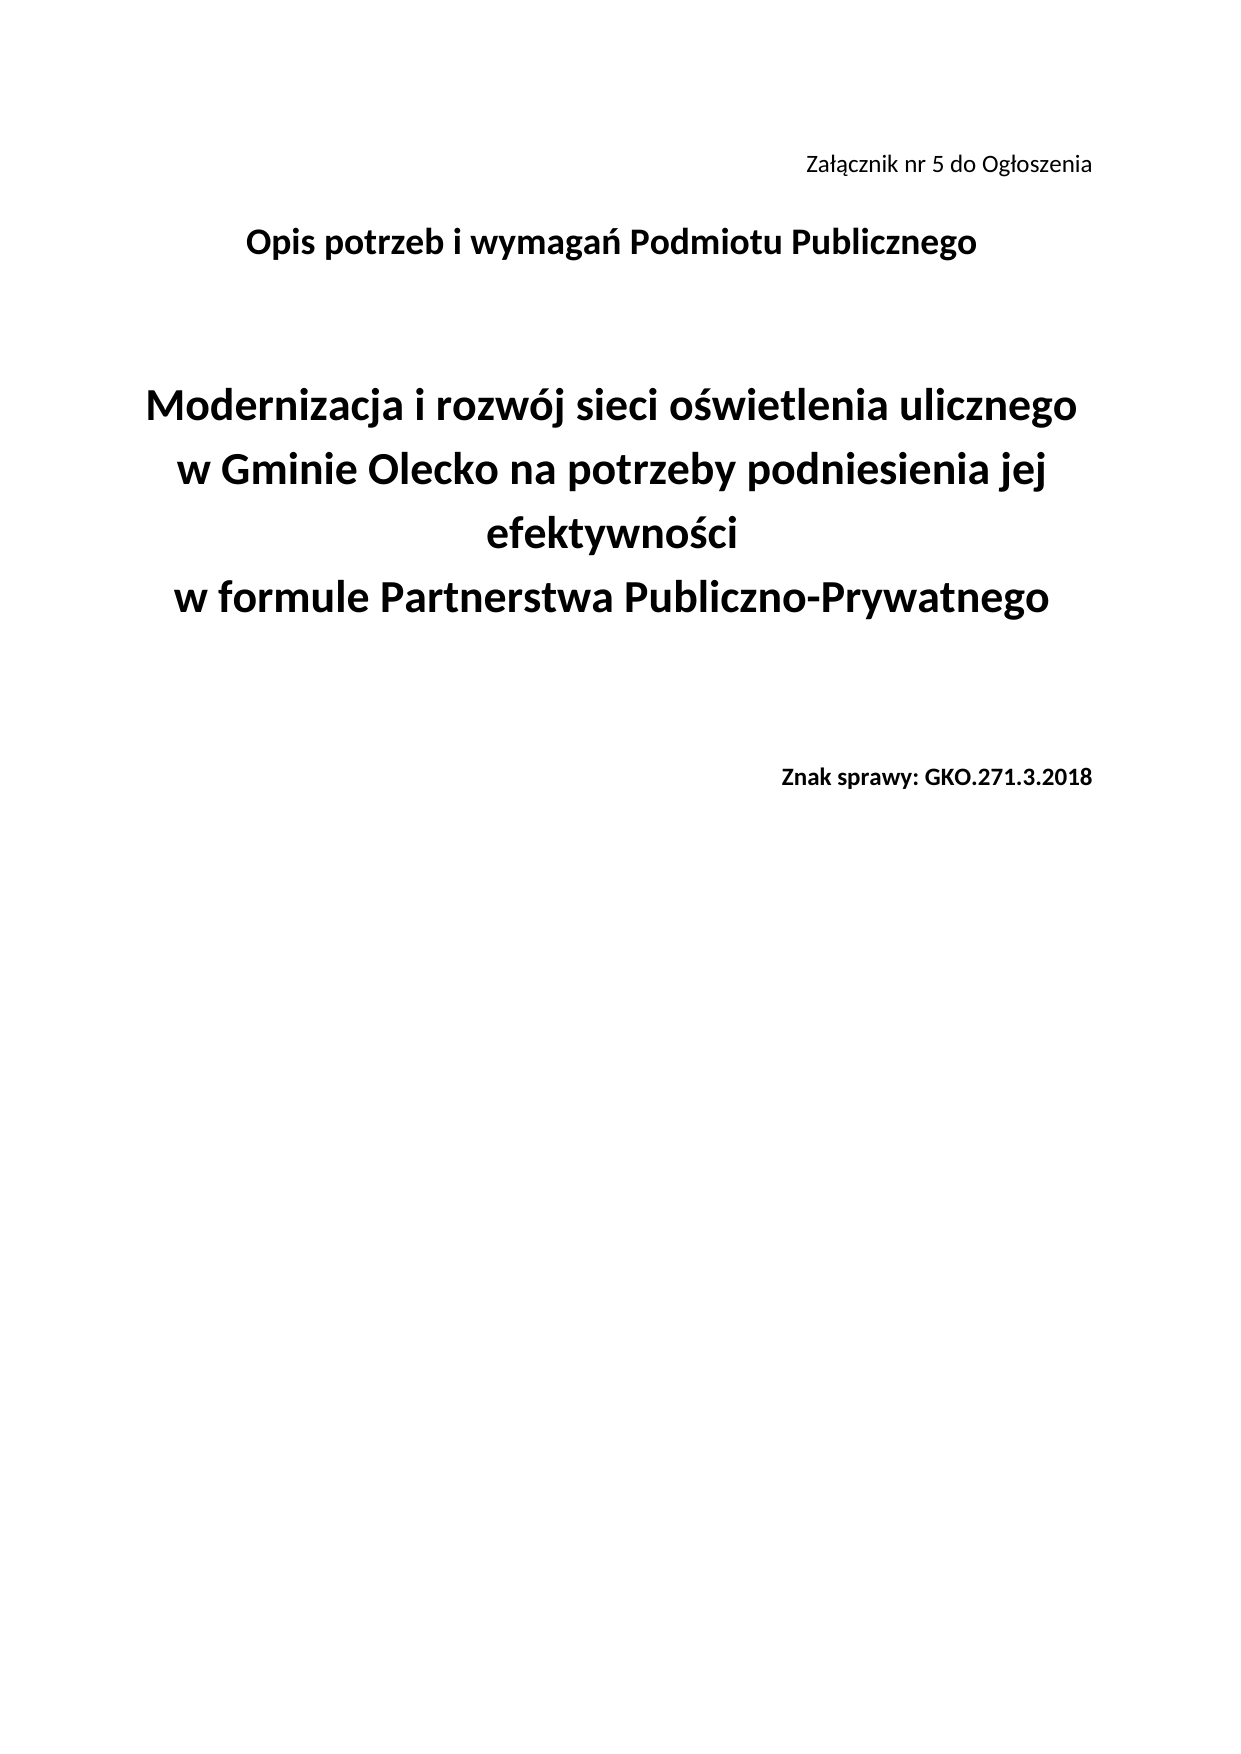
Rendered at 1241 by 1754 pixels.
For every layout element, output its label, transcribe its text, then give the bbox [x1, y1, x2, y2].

text Znak sprawy: GKO.271.3.2018 [131, 761, 1092, 792]
text Opis potrzeb i wymagań Podmiotu Publicznego [131, 218, 1092, 263]
text Załącznik nr 5 do Ogłoszenia [131, 148, 1092, 178]
text Modernizacja i rozwój sieci oświetlenia ulicznego w Gminie Olecko na potrzeby podniesienia jej efektywności w formule Partnerstwa Publiczno-Prywatnego [131, 375, 1092, 624]
